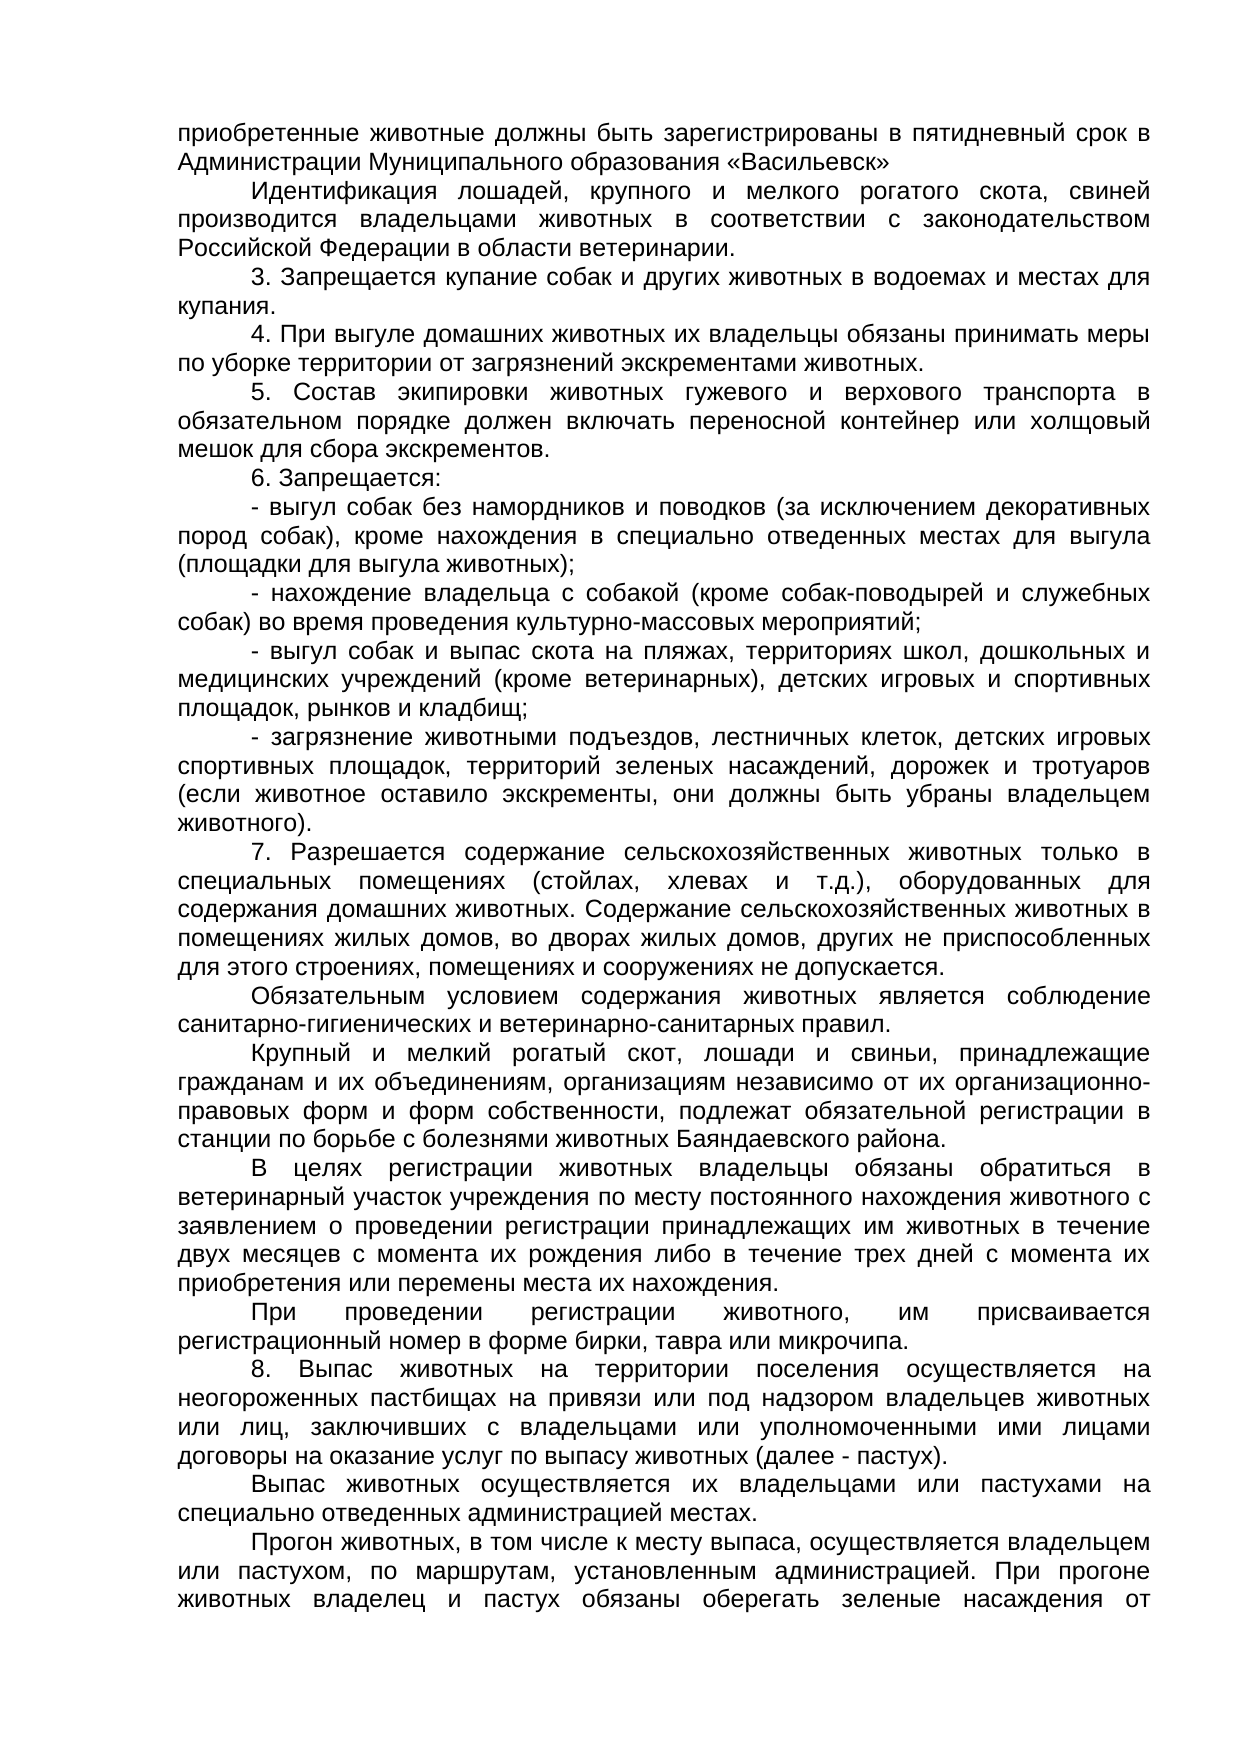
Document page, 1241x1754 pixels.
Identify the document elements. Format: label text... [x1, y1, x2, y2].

text Выпас животных осуществляется их владельцами или пастухами на специально отведенных администрацией местах. [177, 1469, 1152, 1527]
text 5. Состав экипировки животных гужевого и верхового транспорта в обязательном порядке должен включать переносной контейнер или холщовый мешок для сбора экскрементов. [177, 377, 1152, 463]
text 4. При выгуле домашних животных их владельцы обязаны принимать меры по уборке территории от загрязнений экскрементами животных. [177, 319, 1152, 377]
text - нахождение владельца с собакой (кроме собак-поводырей и служебных собак) во время проведения культурно-массовых мероприятий; [177, 578, 1152, 636]
text 8. Выпас животных на территории поселения осуществляется на неогороженных пастбищах на привязи или под надзором владельцев животных или лиц, заключивших с владельцами или уполномоченными ими лицами договоры на оказание услуг по выпасу животных (далее - пастух). [177, 1354, 1152, 1469]
text Крупный и мелкий рогатый скот, лошади и свиньи, принадлежащие гражданам и их объединениям, организациям независимо от их организационно-правовых форм и форм собственности, подлежат обязательной регистрации в станции по борьбе с болезнями животных Баяндаевского района. [177, 1038, 1152, 1153]
text При проведении регистрации животного, им присваивается регистрационный номер в форме бирки, тавра или микрочипа. [177, 1297, 1152, 1354]
text - выгул собак без намордников и поводков (за исключением декоративных пород собак), кроме нахождения в специально отведенных местах для выгула (площадки для выгула животных); [177, 492, 1152, 578]
text 3. Запрещается купание собак и других животных в водоемах и местах для купания. [177, 262, 1152, 319]
text - загрязнение животными подъездов, лестничных клеток, детских игровых спортивных площадок, территорий зеленых насаждений, дорожек и тротуаров (если животное оставило экскременты, они должны быть убраны владельцем животного). [177, 722, 1152, 837]
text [177, 1527, 1152, 1613]
text - выгул собак и выпас скота на пляжах, территориях школ, дошкольных и медицинских учреждений (кроме ветеринарных), детских игровых и спортивных площадок, рынков и кладбищ; [177, 636, 1152, 722]
text 7. Разрешается содержание сельскохозяйственных животных только в специальных помещениях (стойлах, хлевах и т.д.), оборудованных для содержания домашних животных. Содержание сельскохозяйственных животных в помещениях жилых домов, во дворах жилых домов, других не приспособленных для этого строениях, помещениях и сооружениях не допускается. [177, 837, 1152, 981]
text В целях регистрации животных владельцы обязаны обратиться в ветеринарный участок учреждения по месту постоянного нахождения животного с заявлением о проведении регистрации принадлежащих им животных в течение двух месяцев с момента их рождения либо в течение трех дней с момента их приобретения или перемены места их нахождения. [177, 1153, 1152, 1297]
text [177, 118, 1152, 176]
text Обязательным условием содержания животных является соблюдение санитарно-гигиенических и ветеринарно-санитарных правил. [177, 981, 1152, 1038]
text 6. Запрещается: [177, 463, 1152, 492]
text Идентификация лошадей, крупного и мелкого рогатого скота, свиней производится владельцами животных в соответствии с законодательством Российской Федерации в области ветеринарии. [177, 176, 1152, 262]
